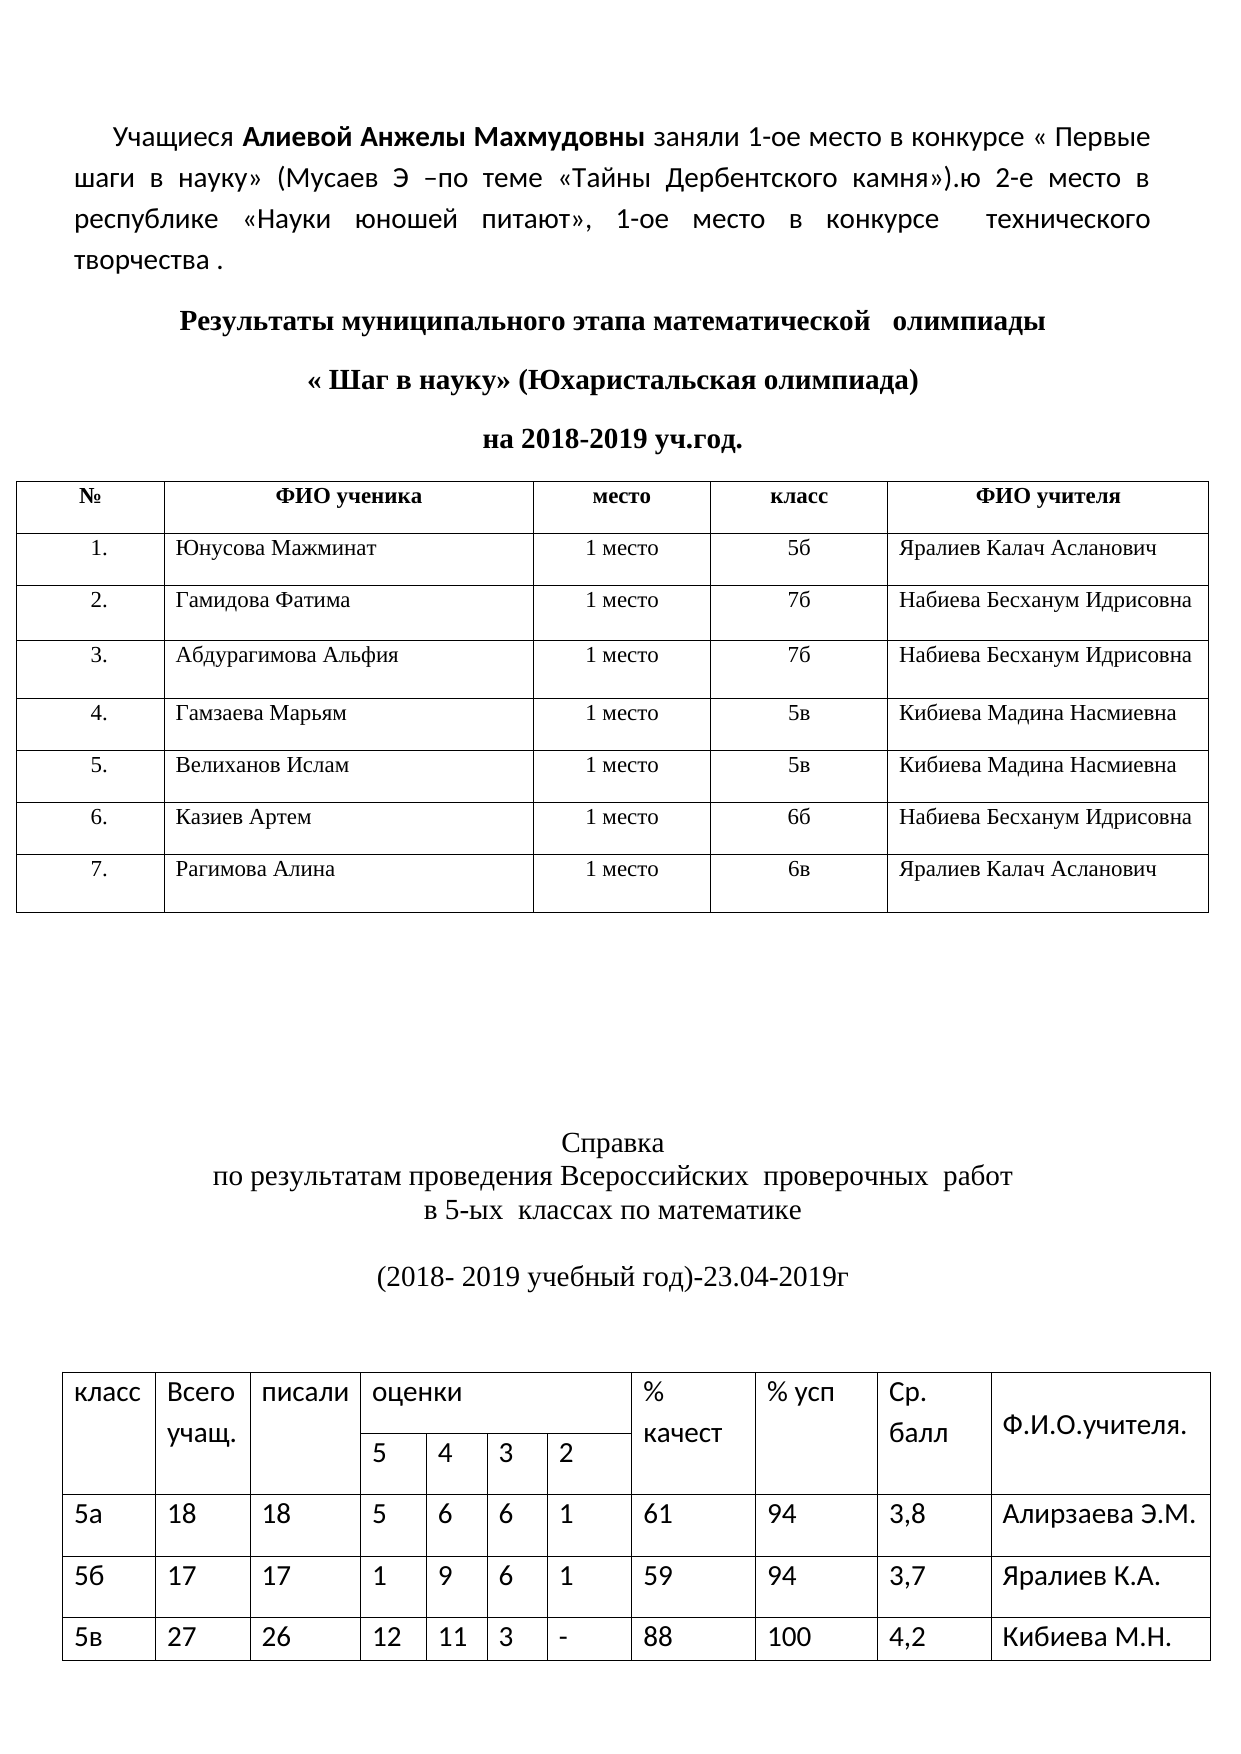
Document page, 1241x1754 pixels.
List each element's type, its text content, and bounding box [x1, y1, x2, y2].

table_cell 1 место [534, 586, 710, 640]
table_cell Яралиев К.А. [992, 1557, 1210, 1617]
table_cell 3 [488, 1434, 547, 1494]
table_cell Кибиева Мадина Насмиевна [888, 699, 1208, 749]
table_header ФИО ученика [165, 482, 533, 533]
table_cell 1 [548, 1495, 631, 1556]
table_cell 26 [251, 1618, 360, 1660]
table_cell 5в [63, 1618, 155, 1660]
table_header Всего учащ. [156, 1373, 250, 1494]
table_cell Набиева Бесханум Идрисовна [888, 803, 1208, 854]
table_cell 4 [427, 1434, 487, 1494]
table_cell 61 [632, 1495, 755, 1556]
table_header место [534, 482, 710, 533]
table_cell Набиева Бесханум Идрисовна [888, 586, 1208, 640]
table_cell Алирзаева Э.М. [992, 1495, 1210, 1556]
table_cell 17 [251, 1557, 360, 1617]
table_cell [17, 751, 164, 802]
table_cell Яралиев Калач Асланович [888, 534, 1208, 585]
table_cell 6 [488, 1557, 547, 1617]
table_cell [17, 586, 164, 640]
table_header % усп [756, 1373, 877, 1494]
table_cell 6 [427, 1495, 487, 1556]
table_cell 18 [156, 1495, 250, 1556]
table_header № [17, 482, 164, 533]
table_cell - [548, 1618, 631, 1660]
text Учащиеся Алиевой Анжелы Махмудовны заняли 1-ое место в конкурсе « Первые шаги в науку» (Мусаев Э –по теме «Тайны Дербентского камня»).ю 2-е место в республике «Науки юношей питают», 1-ое место в конкурсе технического творчества . [74, 118, 1152, 277]
table_cell 5в [711, 699, 887, 749]
table_cell 1 место [534, 855, 710, 912]
table_cell Юнусова Мажминат [165, 534, 533, 585]
table_cell 27 [156, 1618, 250, 1660]
table_cell 3 [488, 1618, 547, 1660]
table_cell 9 [427, 1557, 487, 1617]
table_cell 3,7 [878, 1557, 991, 1617]
table_header класс [63, 1373, 155, 1494]
table_cell Кибиева Мадина Насмиевна [888, 751, 1208, 802]
table_cell 6 [488, 1495, 547, 1556]
table_cell 7б [711, 641, 887, 697]
table_header ФИО учителя [888, 482, 1208, 533]
table_cell [17, 534, 164, 585]
table_cell 1 место [534, 751, 710, 802]
table_cell Казиев Артем [165, 803, 533, 854]
table_cell 4,2 [878, 1618, 991, 1660]
table_cell 6в [711, 855, 887, 912]
text в 5-ых классах по математике [74, 1192, 1152, 1225]
table_cell 88 [632, 1618, 755, 1660]
table_header оценки [361, 1373, 631, 1433]
table_cell 5а [63, 1495, 155, 1556]
table_cell Набиева Бесханум Идрисовна [888, 641, 1208, 697]
text на 2018-2019 уч.год. [74, 421, 1152, 455]
table_cell 17 [156, 1557, 250, 1617]
table_cell 1 [361, 1557, 426, 1617]
table_cell 1 место [534, 803, 710, 854]
table_header Ф.И.О.учителя. [992, 1373, 1210, 1494]
table_header Ср. балл [878, 1373, 991, 1494]
table_cell 5б [711, 534, 887, 585]
table_cell Кибиева М.Н. [992, 1618, 1210, 1660]
table_cell [17, 641, 164, 697]
table_cell 1 место [534, 699, 710, 749]
table_cell Гамидова Фатима [165, 586, 533, 640]
table_cell 100 [756, 1618, 877, 1660]
table_cell Гамзаева Марьям [165, 699, 533, 749]
table_header писали [251, 1373, 360, 1494]
table_cell 5б [63, 1557, 155, 1617]
text (2018- 2019 учебный год)-23.04-2019г [74, 1259, 1152, 1292]
table_cell 5 [361, 1434, 426, 1494]
table_cell 59 [632, 1557, 755, 1617]
table_header класс [711, 482, 887, 533]
table_cell Рагимова Алина [165, 855, 533, 912]
table_cell 1 место [534, 534, 710, 585]
table_cell 1 [548, 1557, 631, 1617]
table_cell 5 [361, 1495, 426, 1556]
table_cell 6б [711, 803, 887, 854]
table_cell [17, 855, 164, 912]
table_cell 7б [711, 586, 887, 640]
table_cell 94 [756, 1495, 877, 1556]
table_cell Велиханов Ислам [165, 751, 533, 802]
table_cell 94 [756, 1557, 877, 1617]
table_header % качест [632, 1373, 755, 1494]
table_cell 3,8 [878, 1495, 991, 1556]
table_cell 12 [361, 1618, 426, 1660]
table_cell [17, 803, 164, 854]
table_cell [17, 699, 164, 749]
text Результаты муниципального этапа математической олимпиады [74, 303, 1152, 336]
text по результатам проведения Всероссийских проверочных работ [74, 1158, 1152, 1192]
table_cell 11 [427, 1618, 487, 1660]
table_cell Абдурагимова Альфия [165, 641, 533, 697]
table_cell 5в [711, 751, 887, 802]
table_cell 1 место [534, 641, 710, 697]
text « Шаг в науку» (Юхаристальская олимпиада) [74, 362, 1152, 396]
table_cell 2 [548, 1434, 631, 1494]
table_cell Яралиев Калач Асланович [888, 855, 1208, 912]
text Справка [74, 1125, 1152, 1158]
table_cell 18 [251, 1495, 360, 1556]
